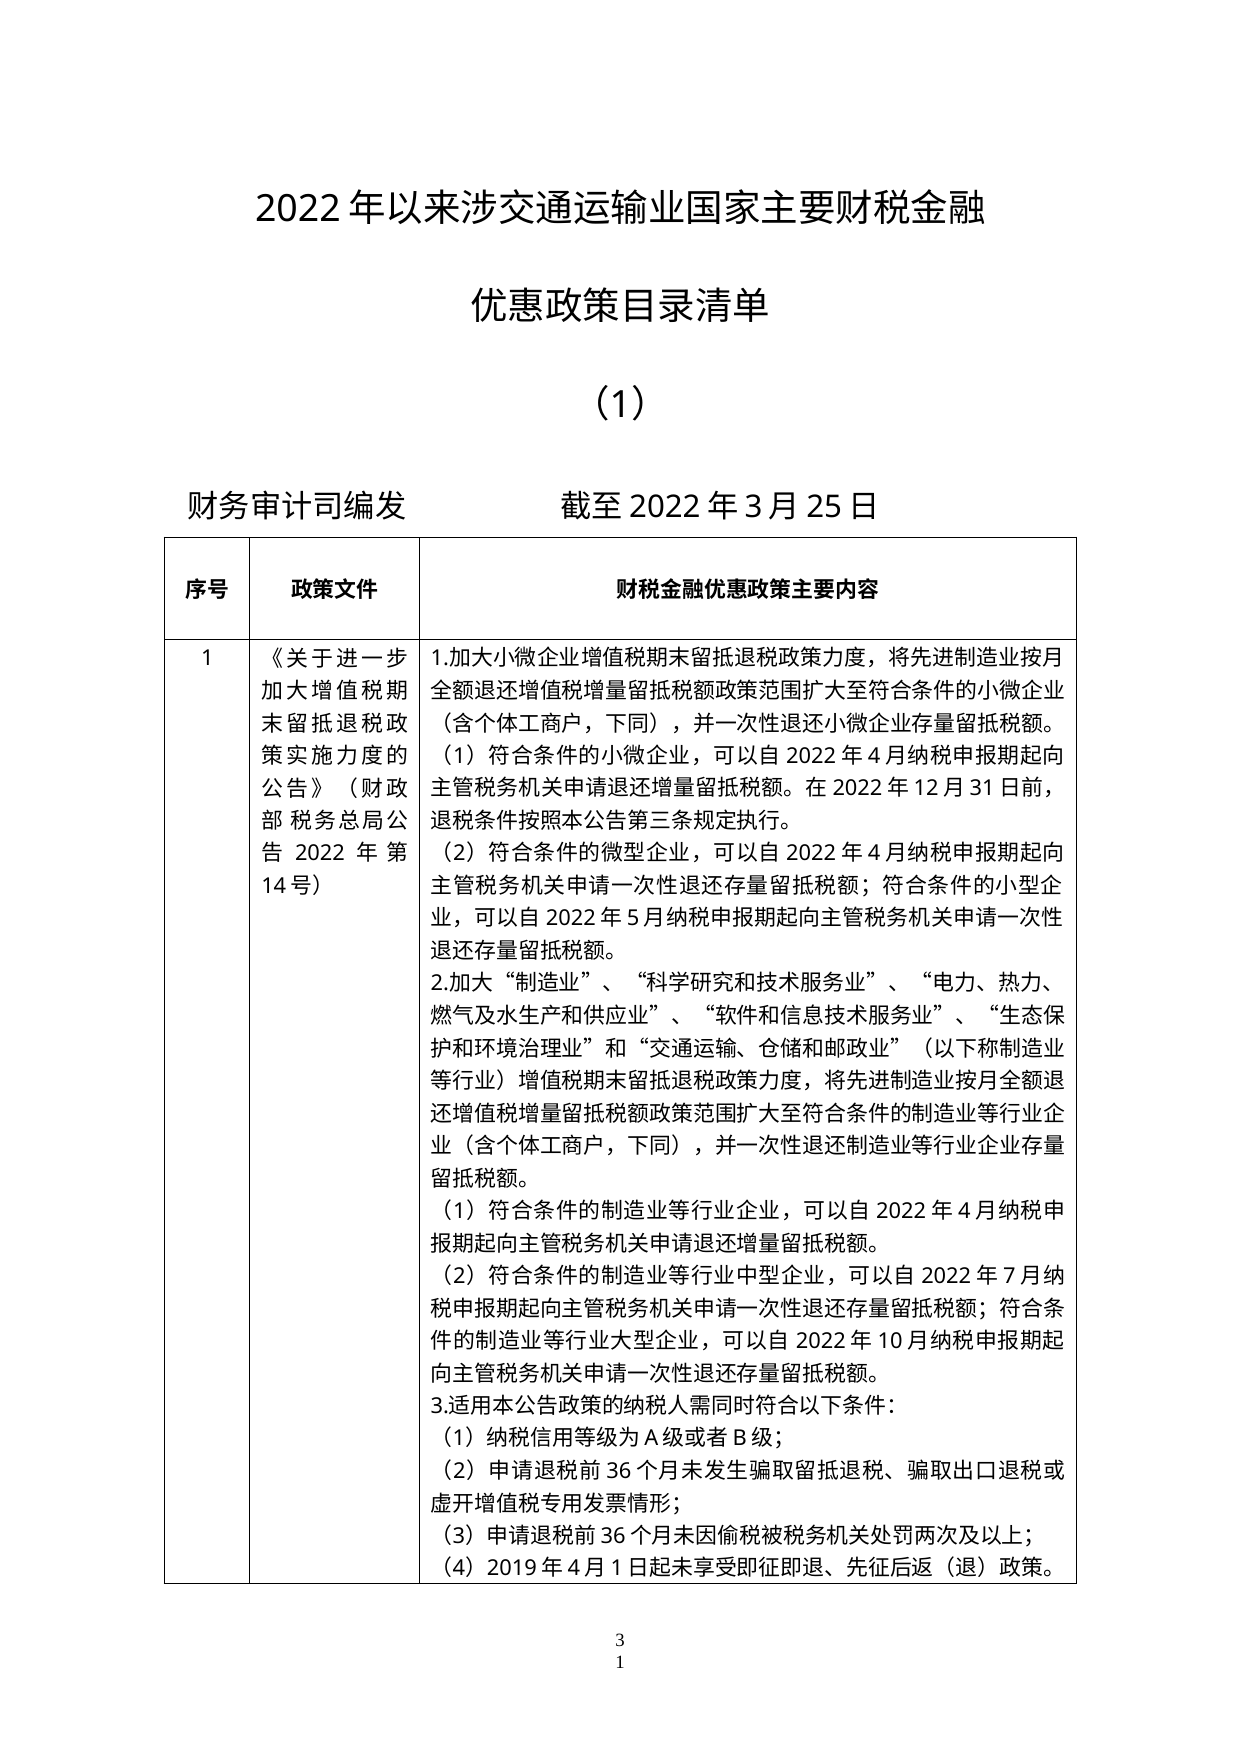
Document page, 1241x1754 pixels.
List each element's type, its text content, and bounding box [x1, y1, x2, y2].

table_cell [420, 640, 1076, 1583]
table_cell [250, 640, 419, 1583]
text 2022年以来涉交通运输业国家主要财税金融 [187, 178, 1053, 233]
table_cell 1 [165, 640, 249, 1583]
text 财务审计司编发 截至2022年3月25日 [187, 472, 1053, 537]
text 优惠政策目录清单 [187, 276, 1053, 330]
table_header 政策文件 [250, 538, 419, 639]
table_header 序号 [165, 538, 249, 639]
text （1） [187, 374, 1053, 428]
table_header 财税金融优惠政策主要内容 [420, 538, 1076, 639]
